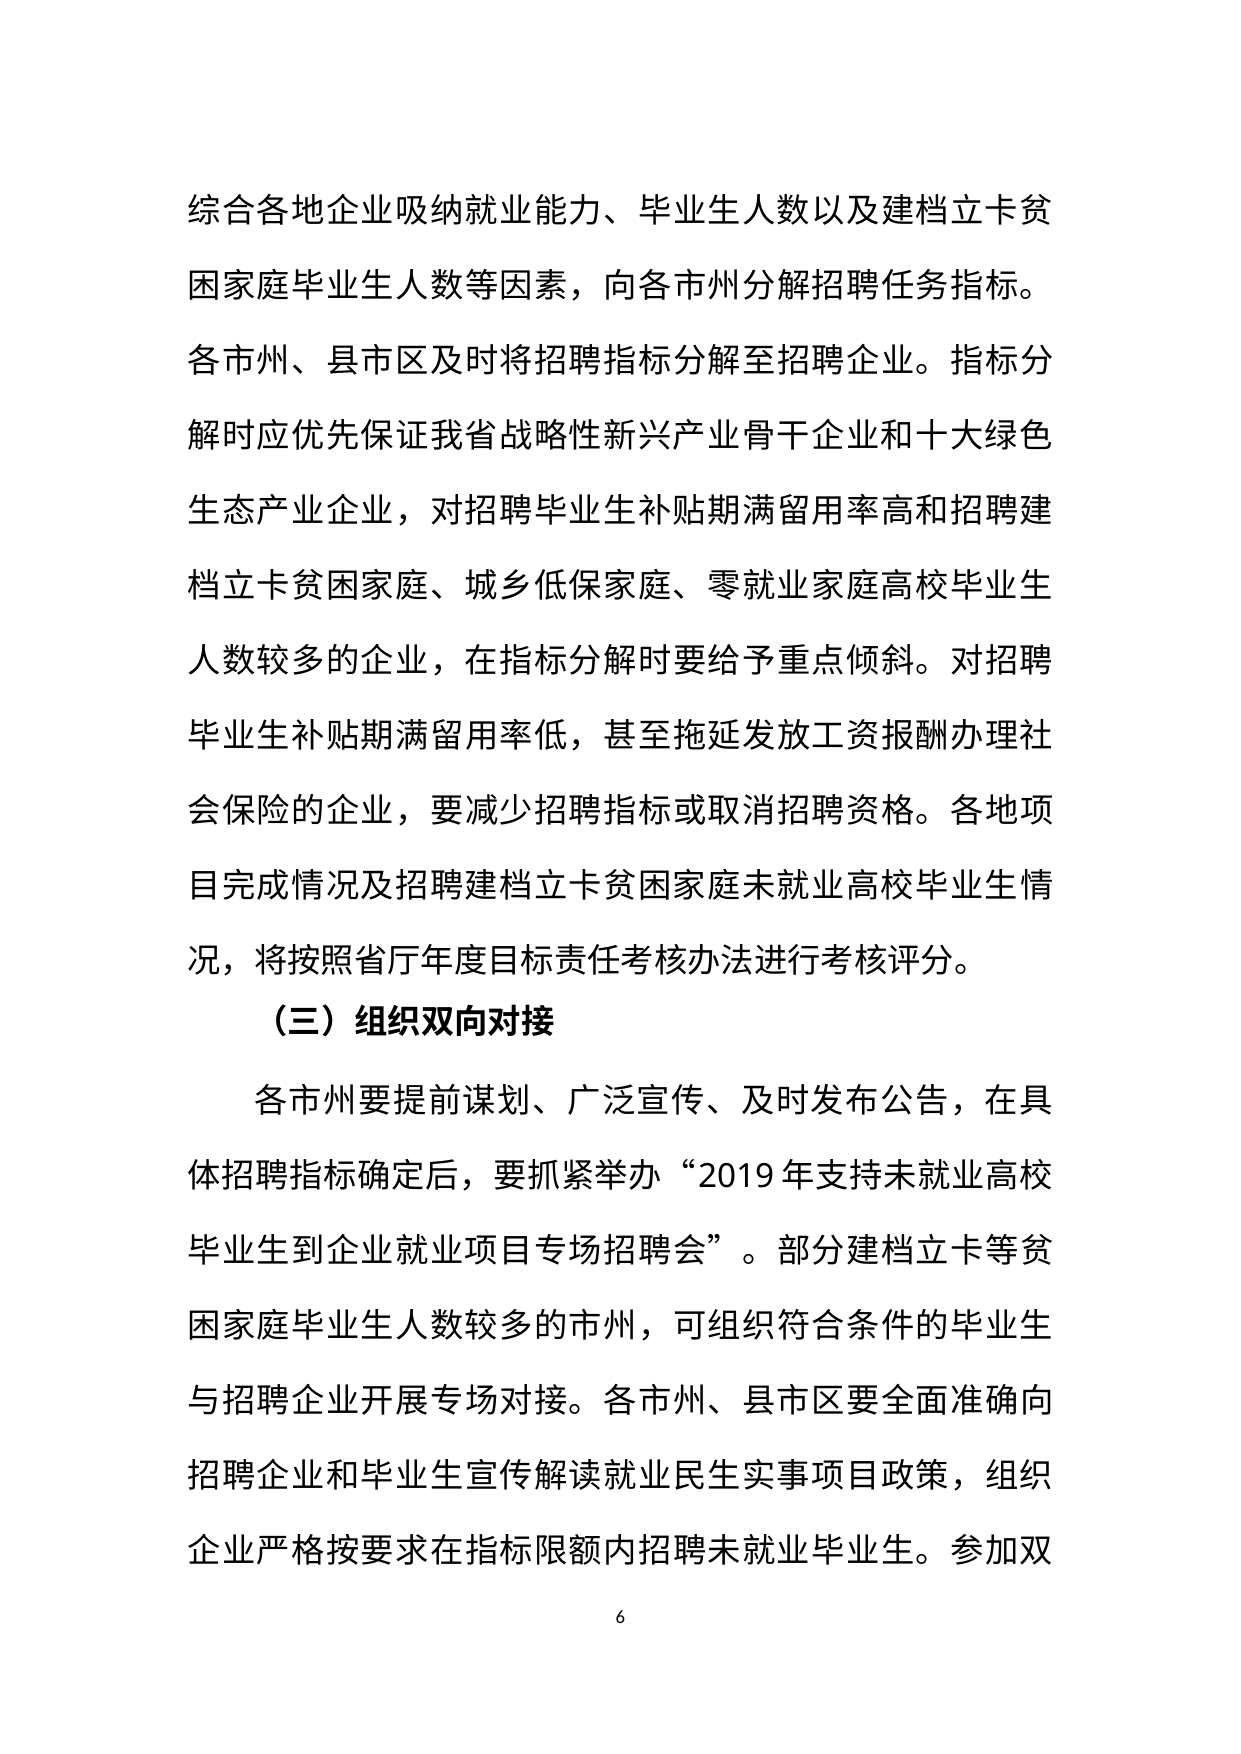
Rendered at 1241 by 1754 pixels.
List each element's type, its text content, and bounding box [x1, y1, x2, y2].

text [187, 162, 1053, 987]
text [187, 1052, 1053, 1577]
text （三）组织双向对接 [187, 987, 1053, 1052]
